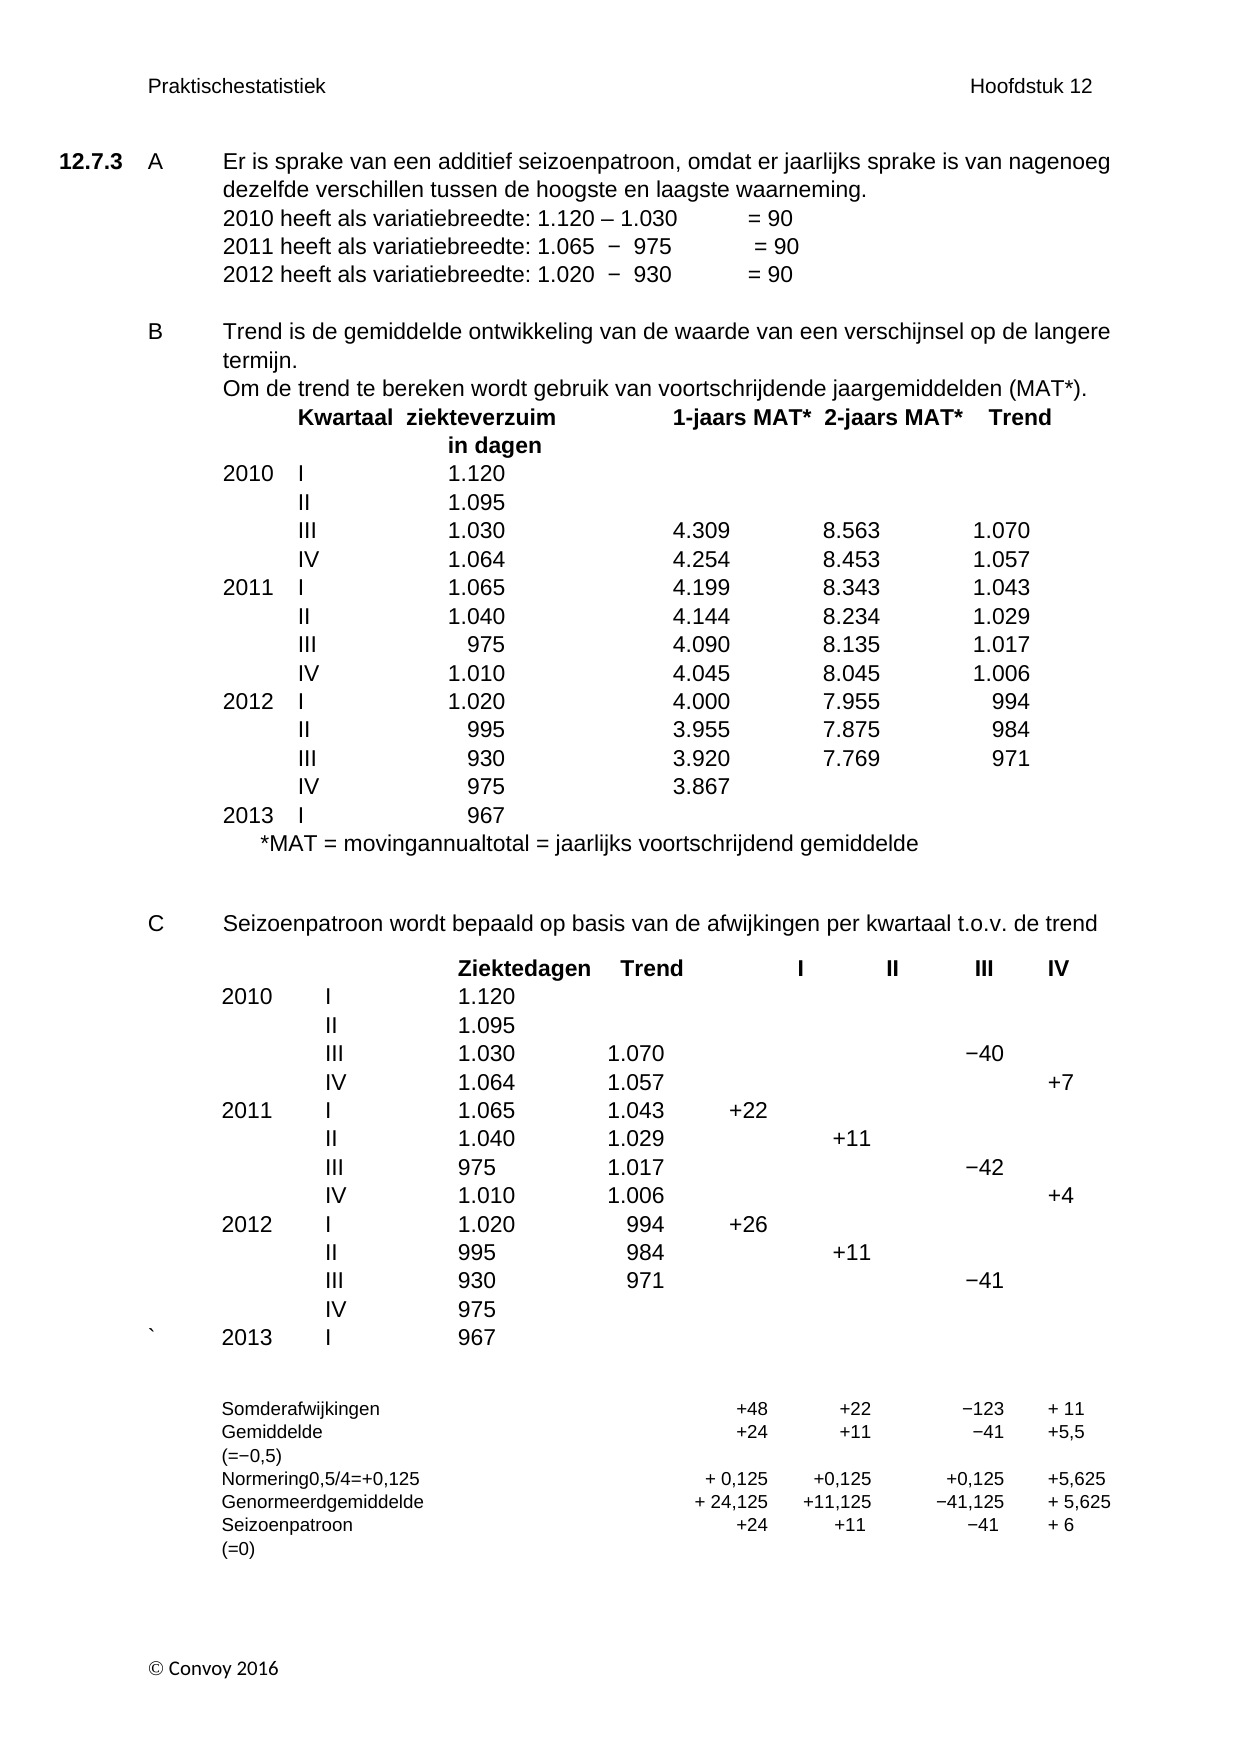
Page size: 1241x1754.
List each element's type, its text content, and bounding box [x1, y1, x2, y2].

text 12.7.3 A Er is sprake van een additief seizoenpatroon, omdat er jaarlijks sprake is van nagenoeg dezelfde verschillen tussen de hoogste en laagste waarneming. [59, 148, 1167, 202]
text Om de trend te bereken wordt gebruik van voortschrijdende jaargemiddelden (MAT*). [148, 375, 1167, 401]
text *MAT = movingannualtotal = jaarlijks voortschrijdend gemiddelde [260, 830, 1167, 856]
text III 1.030 1.070 −40 [148, 1040, 1167, 1066]
text IV 1.064 1.057 +7 [148, 1068, 1167, 1095]
text in dagen [148, 432, 1167, 458]
text IV 1.064 4.254 8.453 1.057 [148, 546, 1167, 572]
text 2013 I 967 [148, 802, 1167, 828]
text II 1.040 4.144 8.234 1.029 [148, 603, 1167, 629]
text III 1.030 4.309 8.563 1.070 [148, 517, 1167, 544]
text Seizoenpatroon +24 +11 −41 + 6 [148, 1514, 1167, 1536]
text (=0) [148, 1537, 1167, 1559]
text II 1.095 [148, 1012, 1167, 1038]
text II 1.040 1.029 +11 [148, 1125, 1167, 1152]
text Genormeerdgemiddelde + 24,125 +11,125 −41,125 + 5,625 [148, 1491, 1167, 1512]
text IV 975 [148, 1296, 1167, 1322]
text 2012 I 1.020 994 +26 [148, 1211, 1167, 1237]
text II 995 3.955 7.875 984 [148, 716, 1167, 743]
text III 975 4.090 8.135 1.017 [148, 631, 1167, 657]
text 2010 heeft als variatiebreedte: 1.120 – 1.030 = 90 [148, 204, 1167, 231]
text Normering0,5/4=+0,125 + 0,125 +0,125 +0,125 +5,625 [148, 1468, 1167, 1489]
text II 995 984 +11 [148, 1239, 1167, 1265]
text Somderafwijkingen +48 +22 −123 + 11 [148, 1398, 1167, 1419]
text ` 2013 I 967 [148, 1324, 1167, 1351]
text 2011 heeft als variatiebreedte: 1.065 − 975 = 90 [148, 233, 1167, 259]
text IV 1.010 4.045 8.045 1.006 [148, 659, 1167, 686]
text III 930 971 −41 [148, 1267, 1167, 1294]
text Kwartaal ziekteverzuim 1-jaars MAT* 2-jaars MAT* Trend [148, 403, 1167, 430]
text 2011 I 1.065 1.043 +22 [148, 1097, 1167, 1123]
text 2010 I 1.120 [148, 983, 1167, 1009]
text B Trend is de gemiddelde ontwikkeling van de waarde van een verschijnsel op de langere termijn. [148, 318, 1167, 373]
text 2012 heeft als variatiebreedte: 1.020 − 930 = 90 [148, 261, 1167, 288]
text II 1.095 [148, 489, 1167, 515]
text 2012 I 1.020 4.000 7.955 994 [148, 688, 1167, 714]
text IV 975 3.867 [148, 773, 1167, 799]
text 2010 I 1.120 [148, 460, 1167, 487]
text III 975 1.017 −42 [148, 1154, 1167, 1180]
text 2011 I 1.065 4.199 8.343 1.043 [148, 574, 1167, 601]
text IV 1.010 1.006 +4 [148, 1182, 1167, 1208]
text Gemiddelde +24 +11 −41 +5,5 [148, 1421, 1167, 1443]
text C Seizoenpatroon wordt bepaald op basis van de afwijkingen per kwartaal t.o.v. de trend [148, 909, 1167, 936]
text III 930 3.920 7.769 971 [148, 745, 1167, 771]
text (=−0,5) [148, 1444, 1167, 1466]
text Ziektedagen Trend I II III IV [148, 955, 1167, 981]
